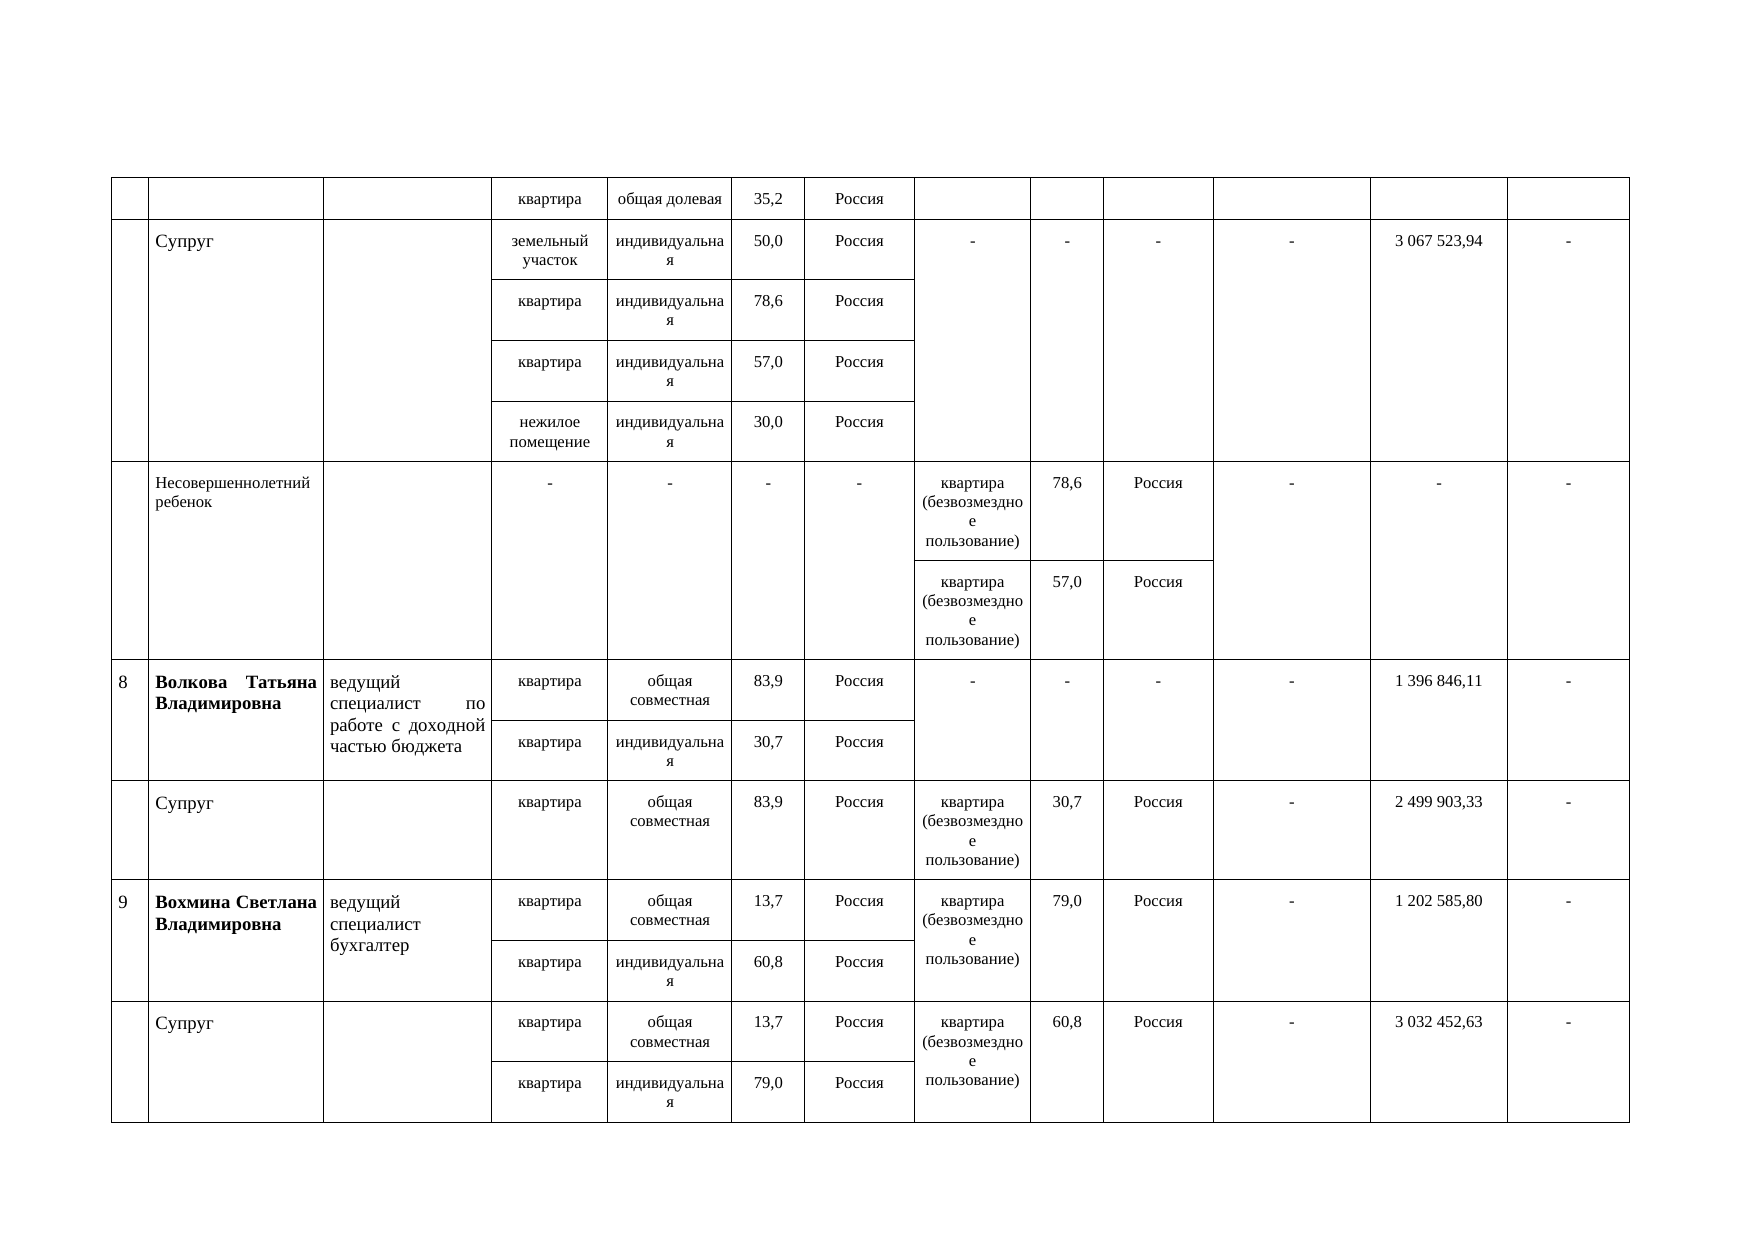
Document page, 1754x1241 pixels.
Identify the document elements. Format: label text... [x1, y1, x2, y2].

table_cell Россия [805, 941, 914, 1001]
table_cell нежилое помещение [492, 402, 607, 461]
table_cell квартира (безвозмездное пользование) [915, 561, 1030, 659]
table_cell квартира [492, 341, 607, 401]
table_cell 83,9 [732, 660, 804, 720]
table_cell индивидуальная [608, 402, 731, 461]
table_cell [324, 781, 491, 879]
table_cell квартира [492, 280, 607, 340]
table_cell квартира (безвозмездное пользование) [915, 1002, 1030, 1122]
table_cell - [492, 462, 607, 659]
table_cell индивидуальная [608, 941, 731, 1001]
table_cell Россия [805, 178, 914, 219]
table_cell 1 396 846,11 [1371, 660, 1507, 780]
table_cell - [1031, 660, 1103, 780]
table_cell ведущий специалист бухгалтер [324, 880, 491, 1001]
table_cell [112, 462, 148, 659]
table_cell Супруг [149, 781, 323, 879]
table_cell Россия [805, 341, 914, 401]
table_cell - [1508, 220, 1629, 461]
table_cell квартира [492, 880, 607, 940]
table_cell Россия [805, 660, 914, 720]
table_cell 3 067 523,94 [1371, 220, 1507, 461]
table_cell общая совместная [608, 781, 731, 879]
table_cell квартира [492, 1002, 607, 1061]
table_cell Россия [805, 781, 914, 879]
table_cell [324, 1002, 491, 1122]
table_cell Россия [1104, 1002, 1213, 1122]
table_cell [324, 462, 491, 659]
table_cell 3 032 452,63 [1371, 1002, 1507, 1122]
table_cell Россия [1104, 462, 1213, 560]
table_cell [112, 781, 148, 879]
table_cell Несовершеннолетний ребенок [149, 462, 323, 659]
table_cell - [1371, 462, 1507, 659]
table_cell 83,9 [732, 781, 804, 879]
table_cell индивидуальная [608, 721, 731, 780]
table_cell 79,0 [1031, 880, 1103, 1001]
table_cell ведущий специалист по работе с доходной частью бюджета [324, 660, 491, 780]
table_cell 60,8 [1031, 1002, 1103, 1122]
table_cell - [1214, 880, 1370, 1001]
table_cell индивидуальная [608, 341, 731, 401]
table_cell Россия [1104, 880, 1213, 1001]
table_cell 2 499 903,33 [1371, 781, 1507, 879]
table_cell квартира (безвозмездное пользование) [915, 462, 1030, 560]
table_cell - [1104, 220, 1213, 461]
table_cell 9 [112, 880, 148, 1001]
table_cell Россия [805, 721, 914, 780]
table_cell 78,6 [1031, 462, 1103, 560]
table_cell - [1508, 462, 1629, 659]
table_cell 1 202 585,80 [1371, 880, 1507, 1001]
table_cell квартира [492, 721, 607, 780]
table_cell 50,0 [732, 220, 804, 279]
table_cell - [1508, 1002, 1629, 1122]
table_cell - [915, 220, 1030, 461]
table_cell 13,7 [732, 1002, 804, 1061]
table_cell Волкова Татьяна Владимировна [149, 660, 323, 780]
table_cell 35,2 [732, 178, 804, 219]
table_cell 30,7 [1031, 781, 1103, 879]
table_cell общая совместная [608, 660, 731, 720]
table_cell Россия [805, 880, 914, 940]
table_cell - [915, 660, 1030, 780]
table_cell 57,0 [1031, 561, 1103, 659]
table_cell 13,7 [732, 880, 804, 940]
table_cell - [1104, 660, 1213, 780]
table_cell Россия [805, 280, 914, 340]
table_cell квартира [492, 1062, 607, 1122]
table_cell - [1214, 220, 1370, 461]
table_cell Россия [805, 1002, 914, 1061]
table_cell Супруг [149, 220, 323, 461]
table_cell [324, 220, 491, 461]
table_cell - [1031, 220, 1103, 461]
table_cell 8 [112, 660, 148, 780]
table_cell индивидуальная [608, 220, 731, 279]
table_cell Россия [805, 1062, 914, 1122]
table_cell Вохмина Светлана Владимировна [149, 880, 323, 1001]
table_cell квартира [492, 941, 607, 1001]
table_cell квартира [492, 178, 607, 219]
table_cell квартира [492, 781, 607, 879]
table_cell - [1214, 781, 1370, 879]
table_cell 30,7 [732, 721, 804, 780]
table_cell Россия [805, 402, 914, 461]
table_cell 30,0 [732, 402, 804, 461]
table_cell квартира (безвозмездное пользование) [915, 880, 1030, 1001]
table_cell индивидуальная [608, 1062, 731, 1122]
table_cell 78,6 [732, 280, 804, 340]
table_cell [112, 220, 148, 461]
table_cell - [1508, 880, 1629, 1001]
table_cell - [1214, 1002, 1370, 1122]
table_cell - [1508, 660, 1629, 780]
table_cell - [1508, 781, 1629, 879]
table_cell Россия [1104, 561, 1213, 659]
table_cell - [608, 462, 731, 659]
table_cell Россия [805, 220, 914, 279]
table_cell Россия [1104, 781, 1213, 879]
table_cell - [805, 462, 914, 659]
table_cell 60,8 [732, 941, 804, 1001]
table_cell - [1214, 660, 1370, 780]
table_cell - [732, 462, 804, 659]
table_cell общая совместная [608, 1002, 731, 1061]
table_cell - [1214, 462, 1370, 659]
table_cell общая долевая [608, 178, 731, 219]
table_cell земельный участок [492, 220, 607, 279]
table_cell квартира [492, 660, 607, 720]
table_cell 57,0 [732, 341, 804, 401]
table_cell [112, 1002, 148, 1122]
table_cell квартира (безвозмездное пользование) [915, 781, 1030, 879]
table_cell общая совместная [608, 880, 731, 940]
table_cell Супруг [149, 1002, 323, 1122]
table_cell 79,0 [732, 1062, 804, 1122]
table_cell индивидуальная [608, 280, 731, 340]
